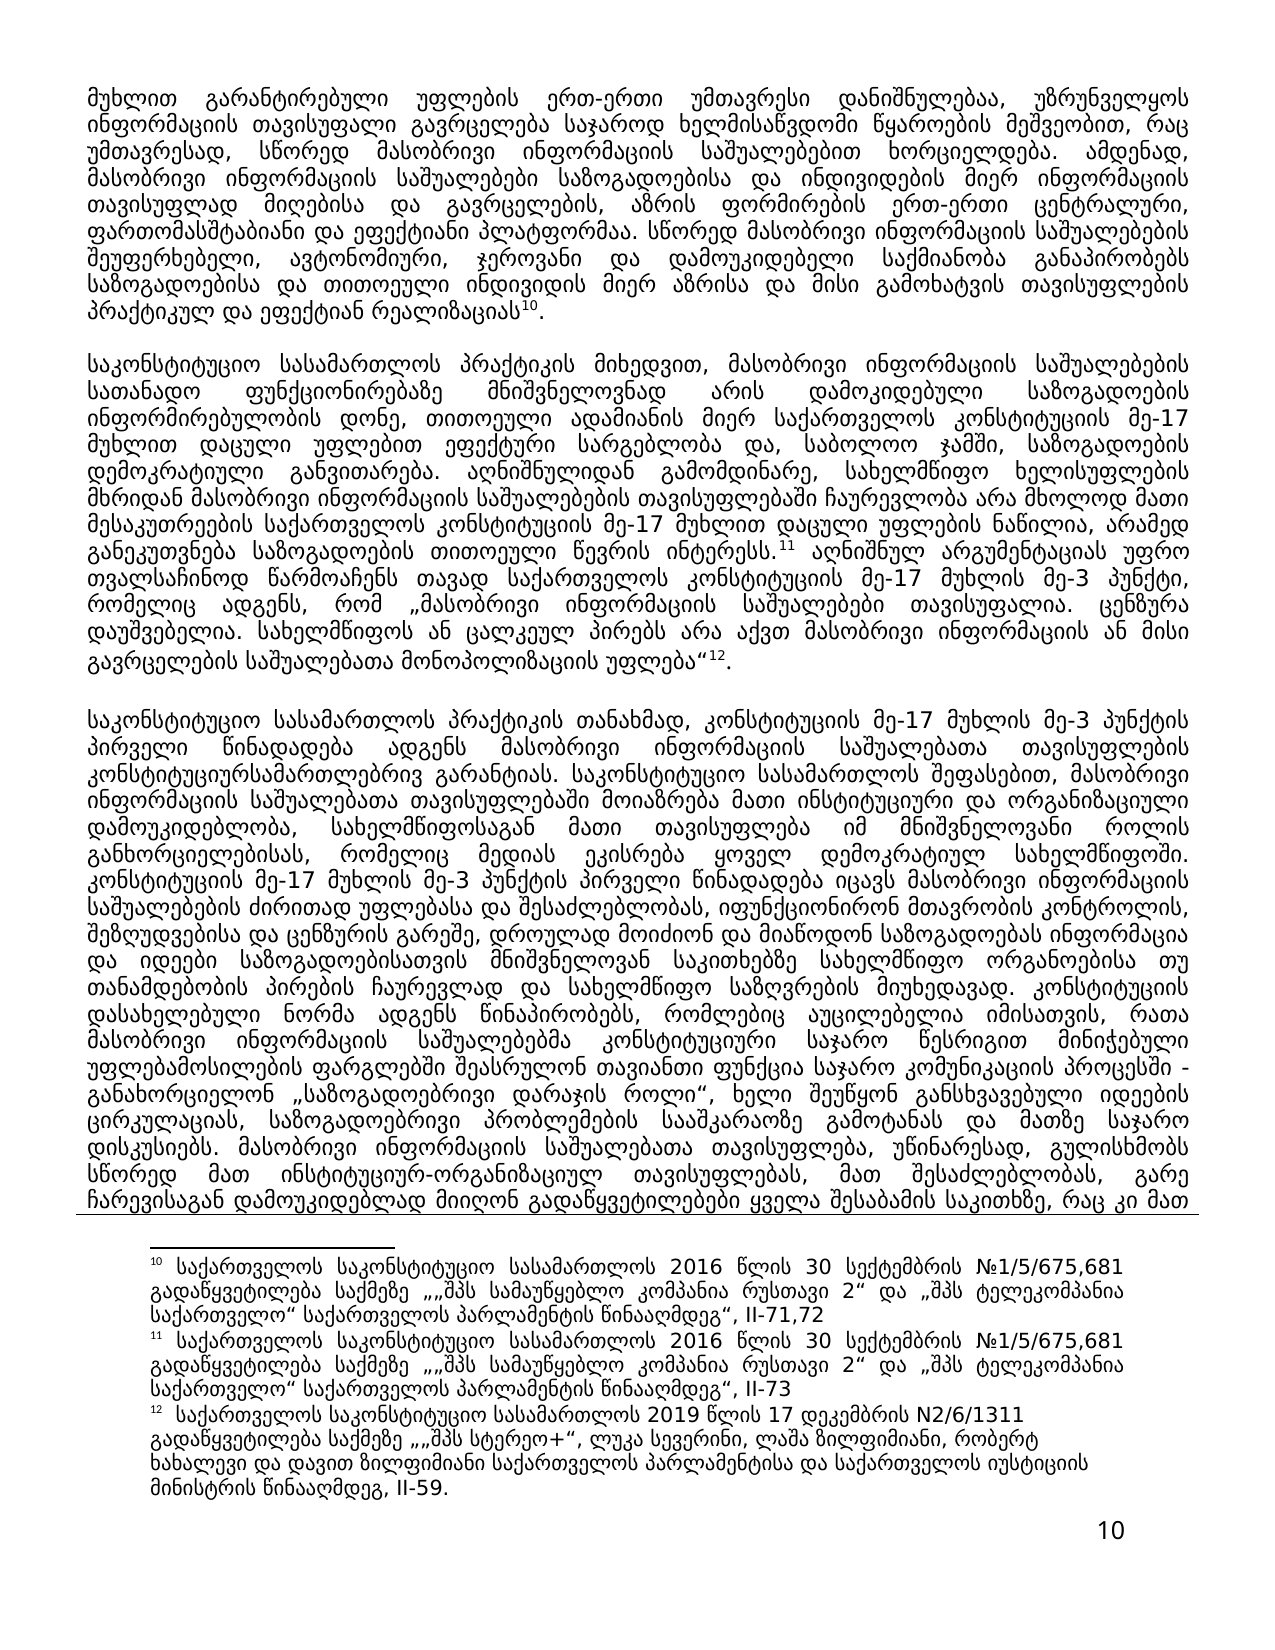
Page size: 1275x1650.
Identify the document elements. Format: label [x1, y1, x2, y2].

table_header [76, 85, 1199, 1214]
